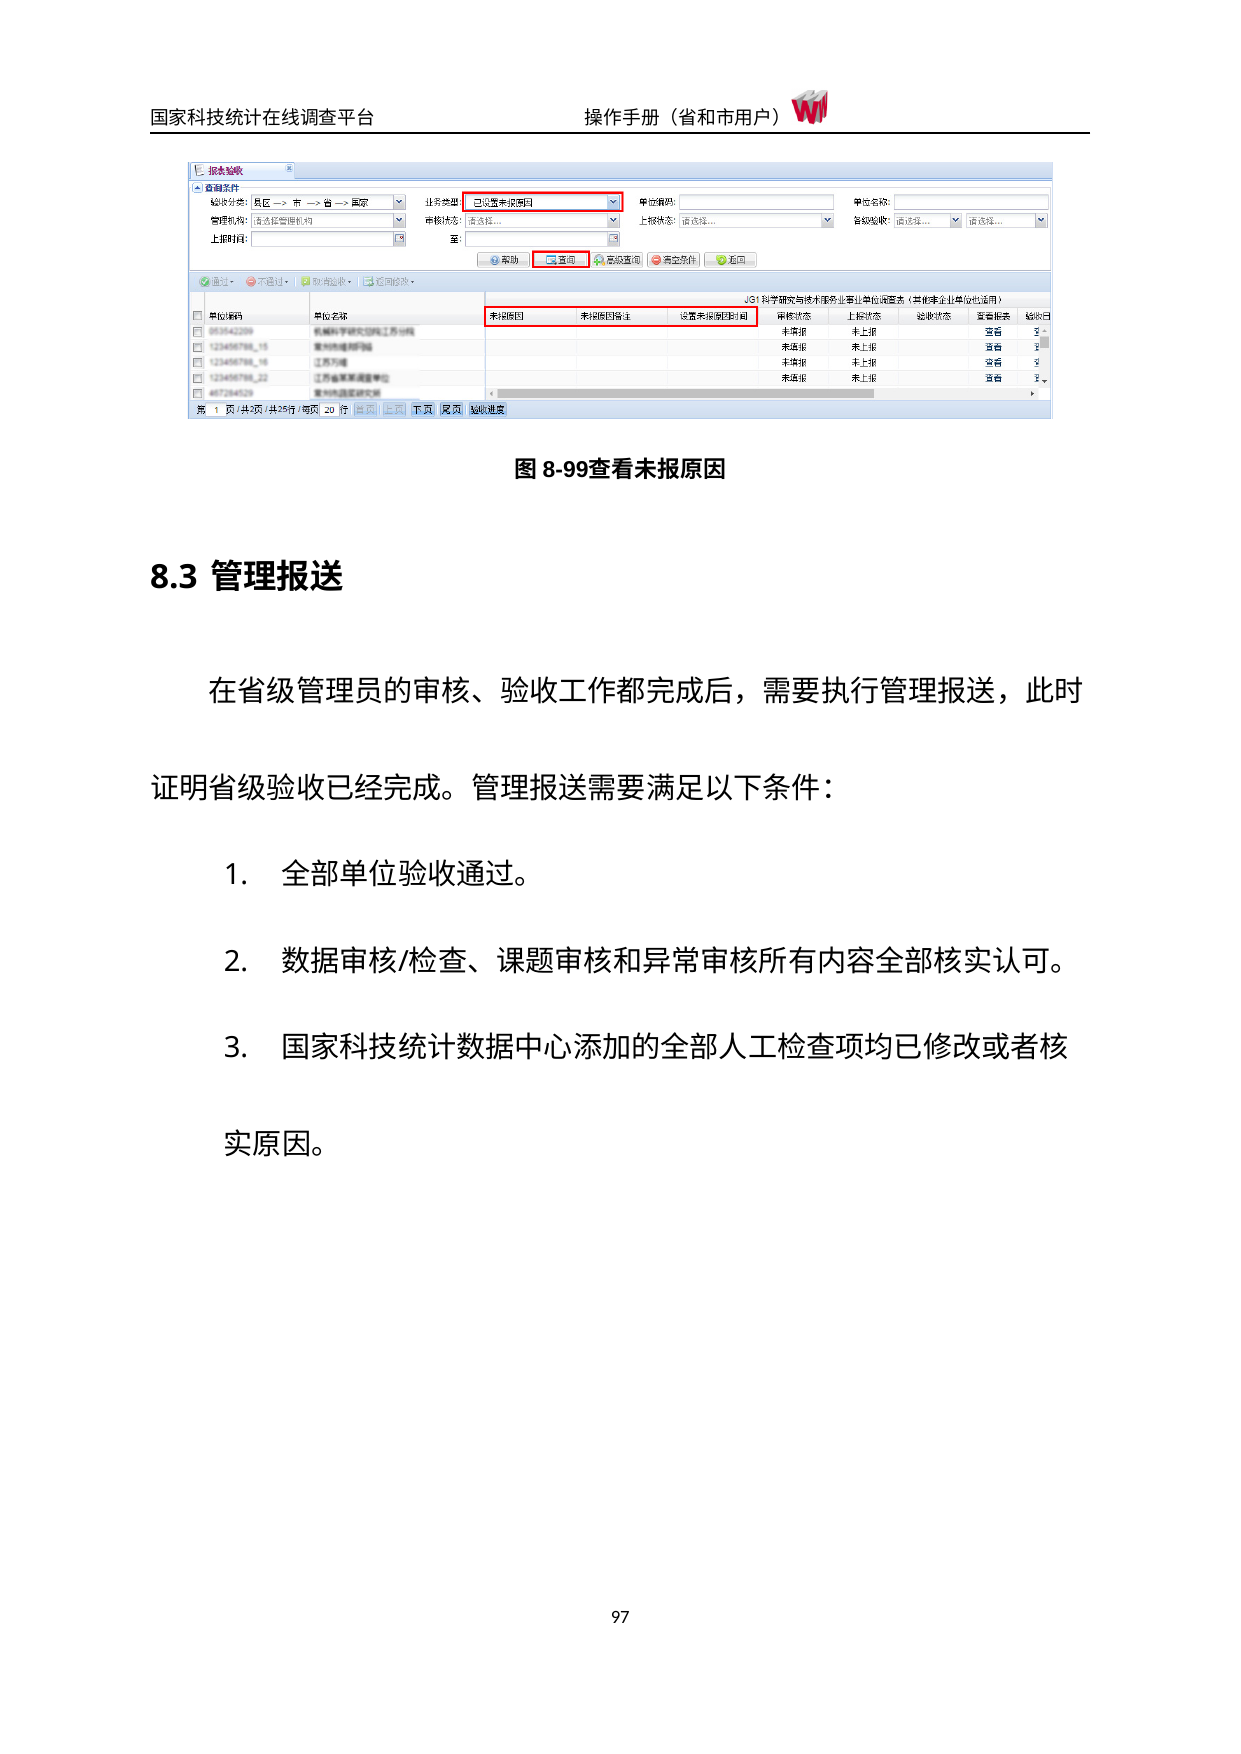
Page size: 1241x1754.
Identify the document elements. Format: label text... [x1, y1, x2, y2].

list 国家科技统计数据中心添加的全部人工检查项均已修改或者核实原因。 [223, 1012, 1090, 1174]
list 全部单位验收通过。 [223, 840, 1090, 905]
picture [187, 162, 1053, 419]
text 在省级管理员的审核、验收工作都完成后，需要执行管理报送，此时证明省级验收已经完成。管理报送需要满足以下条件： [150, 656, 1090, 818]
picture [791, 88, 828, 125]
subtitle 管理报送 [150, 542, 1090, 607]
list 数据审核/检查、课题审核和异常审核所有内容全部核实认可。 [223, 926, 1090, 991]
